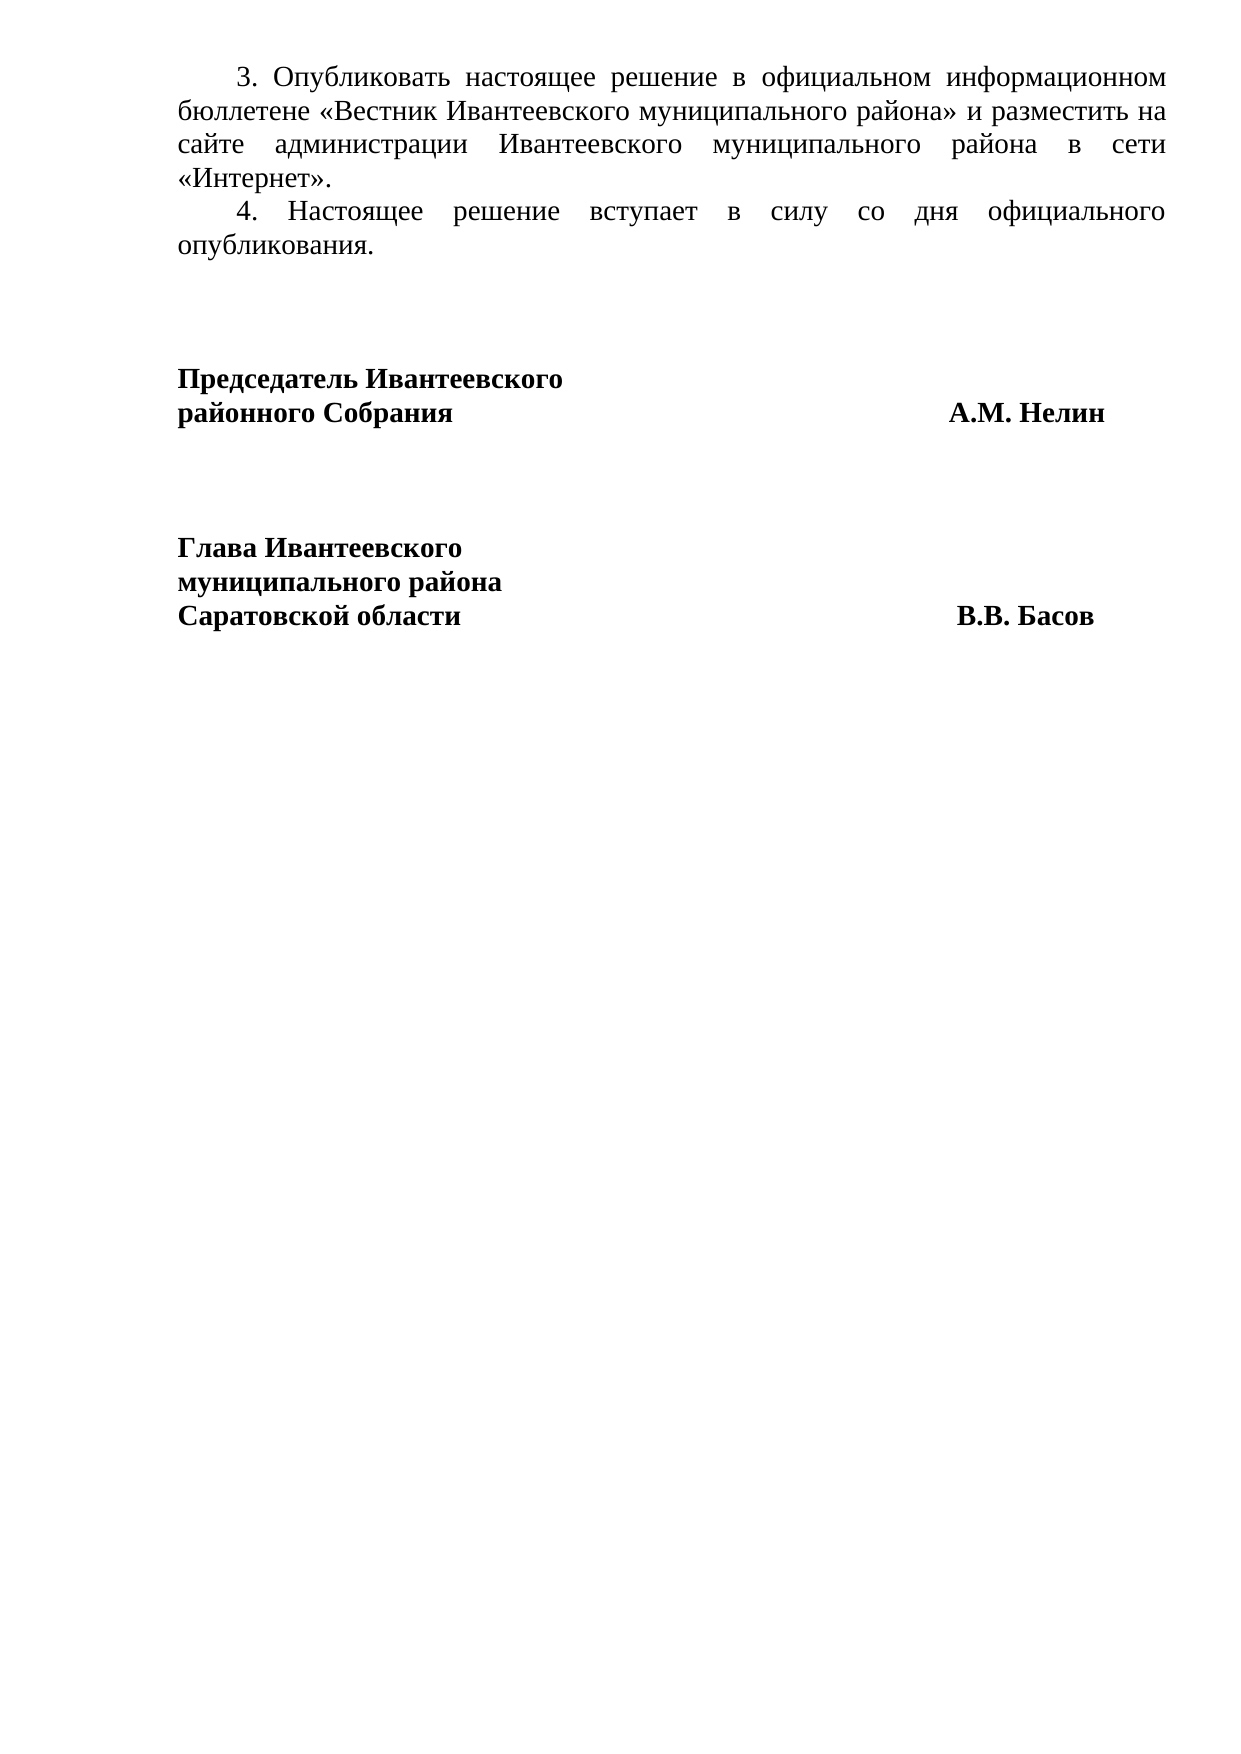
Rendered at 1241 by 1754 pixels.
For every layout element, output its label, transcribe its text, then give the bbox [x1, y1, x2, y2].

text Глава Ивантеевского [177, 531, 1115, 565]
text 3. Опубликовать настоящее решение в официальном информационном бюллетене «Вестник Ивантеевского муниципального района» и разместить на сайте администрации Ивантеевского муниципального района в сети «Интернет». [177, 59, 761, 93]
text муниципального района [177, 565, 1115, 599]
text районного Собрания А.М. Нелин [177, 395, 1115, 429]
text 4. Настоящее решение вступает в силу со дня официального опубликования. [177, 193, 1167, 260]
text Председатель Ивантеевского [177, 361, 1115, 395]
text 3. Опубликовать настоящее решение в официальном информационном бюллетене «Вестник Ивантеевского муниципального района» и разместить на сайте администрации Ивантеевского муниципального района в сети «Интернет». [177, 93, 1167, 193]
text Саратовской области В.В. Басов [177, 599, 1115, 633]
